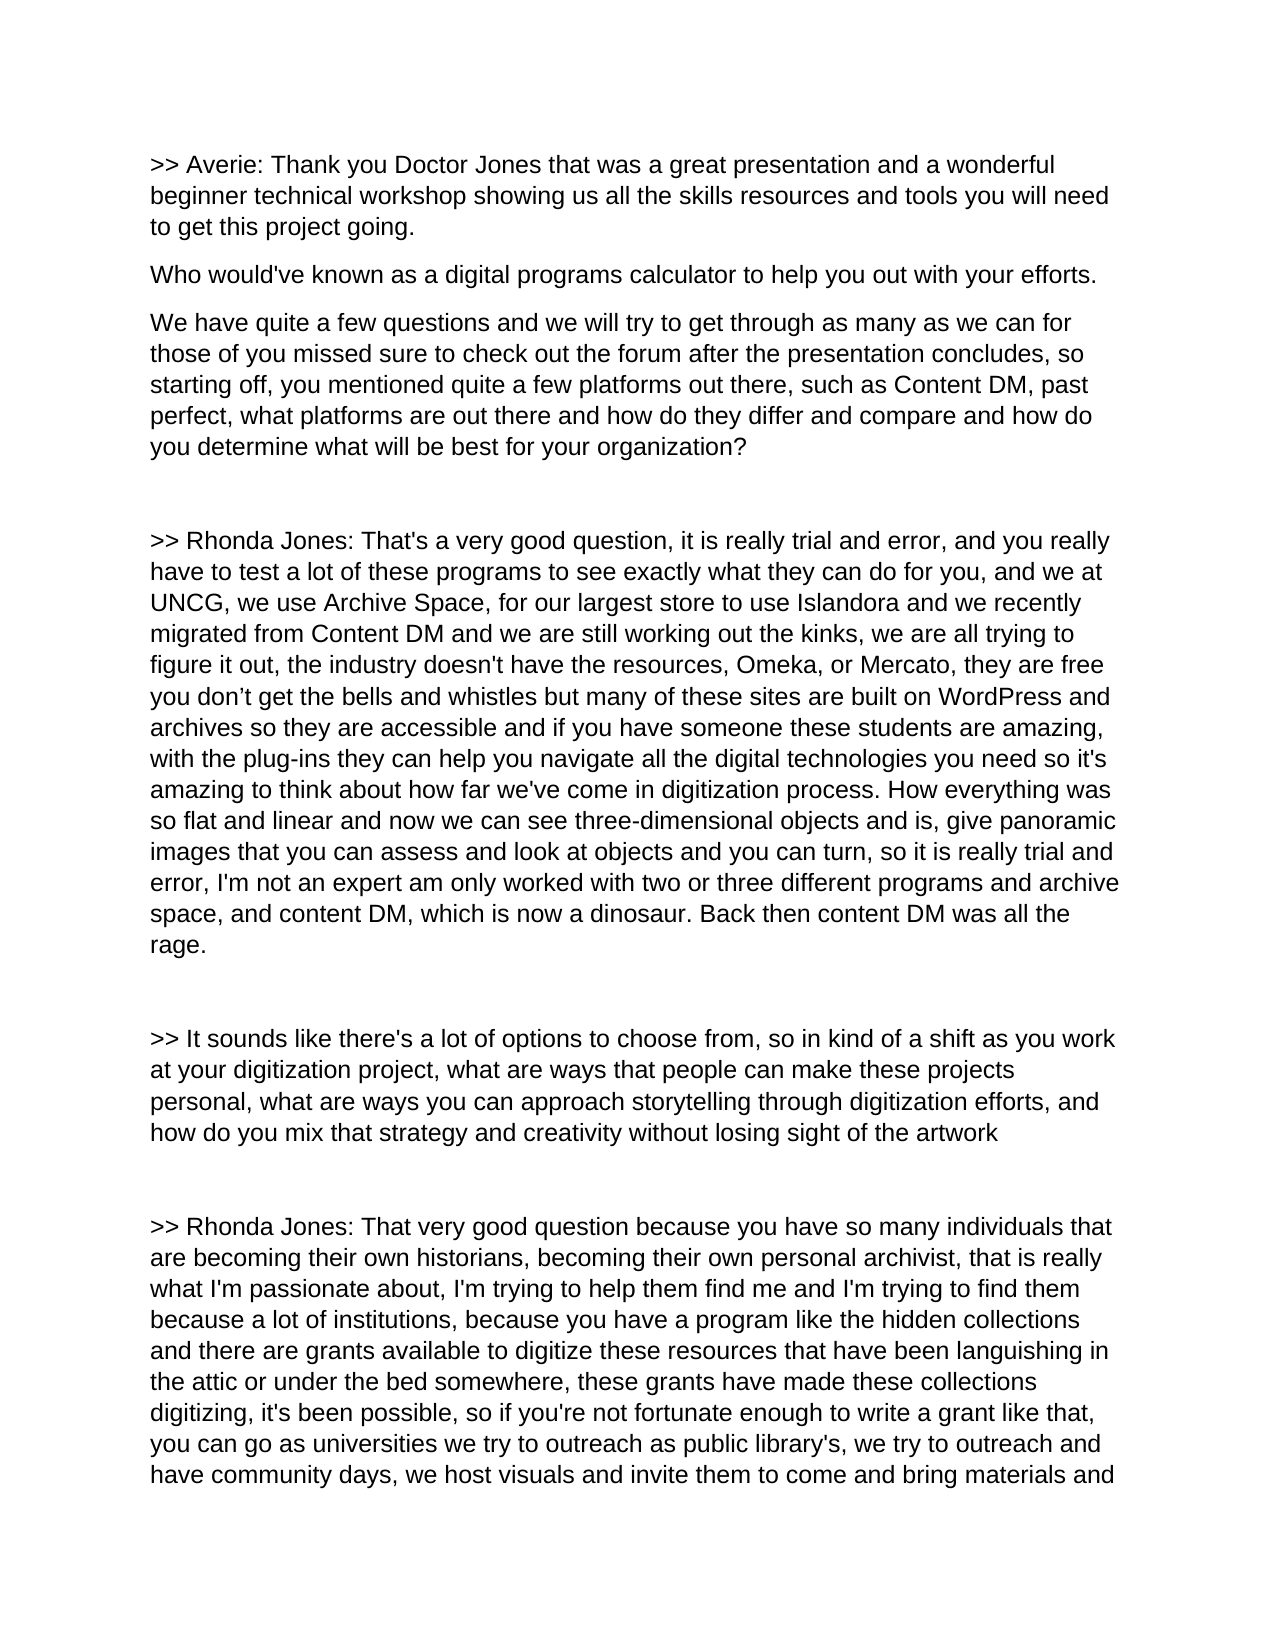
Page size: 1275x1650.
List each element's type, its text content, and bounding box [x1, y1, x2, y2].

text >> Averie: Thank you Doctor Jones that was a great presentation and a wonderful beginner technical workshop showing us all the skills resources and tools you will need to get this project going. [150, 150, 1125, 241]
text Who would've known as a digital programs calculator to help you out with your efforts. [150, 260, 1125, 288]
text >> Rhonda Jones: That's a very good question, it is really trial and error, and you really have to test a lot of these programs to see exactly what they can do for you, and we at UNCG, we use Archive Space, for our largest store to use Islandora and we recently migrated from Content DM and we are still working out the kinks, we are all trying to figure it out, the industry doesn't have the resources, Omeka, or Mercato, they are free you don’t get the bells and whistles but many of these sites are built on WordPress and archives so they are accessible and if you have someone these students are amazing, with the plug-ins they can help you navigate all the digital technologies you need so it's amazing to think about how far we've come in digitization process. How everything was so flat and linear and now we can see three-dimensional objects and is, give panoramic images that you can assess and look at objects and you can turn, so it is really trial and error, I'm not an expert am only worked with two or three different programs and archive space, and content DM, which is now a dinosaur. Back then content DM was all the rage. [150, 526, 1125, 958]
text We have quite a few questions and we will try to get through as many as we can for those of you missed sure to check out the forum after the presentation concludes, so starting off, you mentioned quite a few platforms out there, such as Content DM, past perfect, what platforms are out there and how do they differ and compare and how do you determine what will be best for your organization? [150, 307, 1125, 460]
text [150, 1212, 1125, 1489]
text >> It sounds like there's a lot of options to choose from, so in kind of a shift as you work at your digitization project, what are ways that people can make these projects personal, what are ways you can approach storytelling through digitization efforts, and how do you mix that strategy and creativity without losing sight of the artwork [150, 1024, 1125, 1146]
